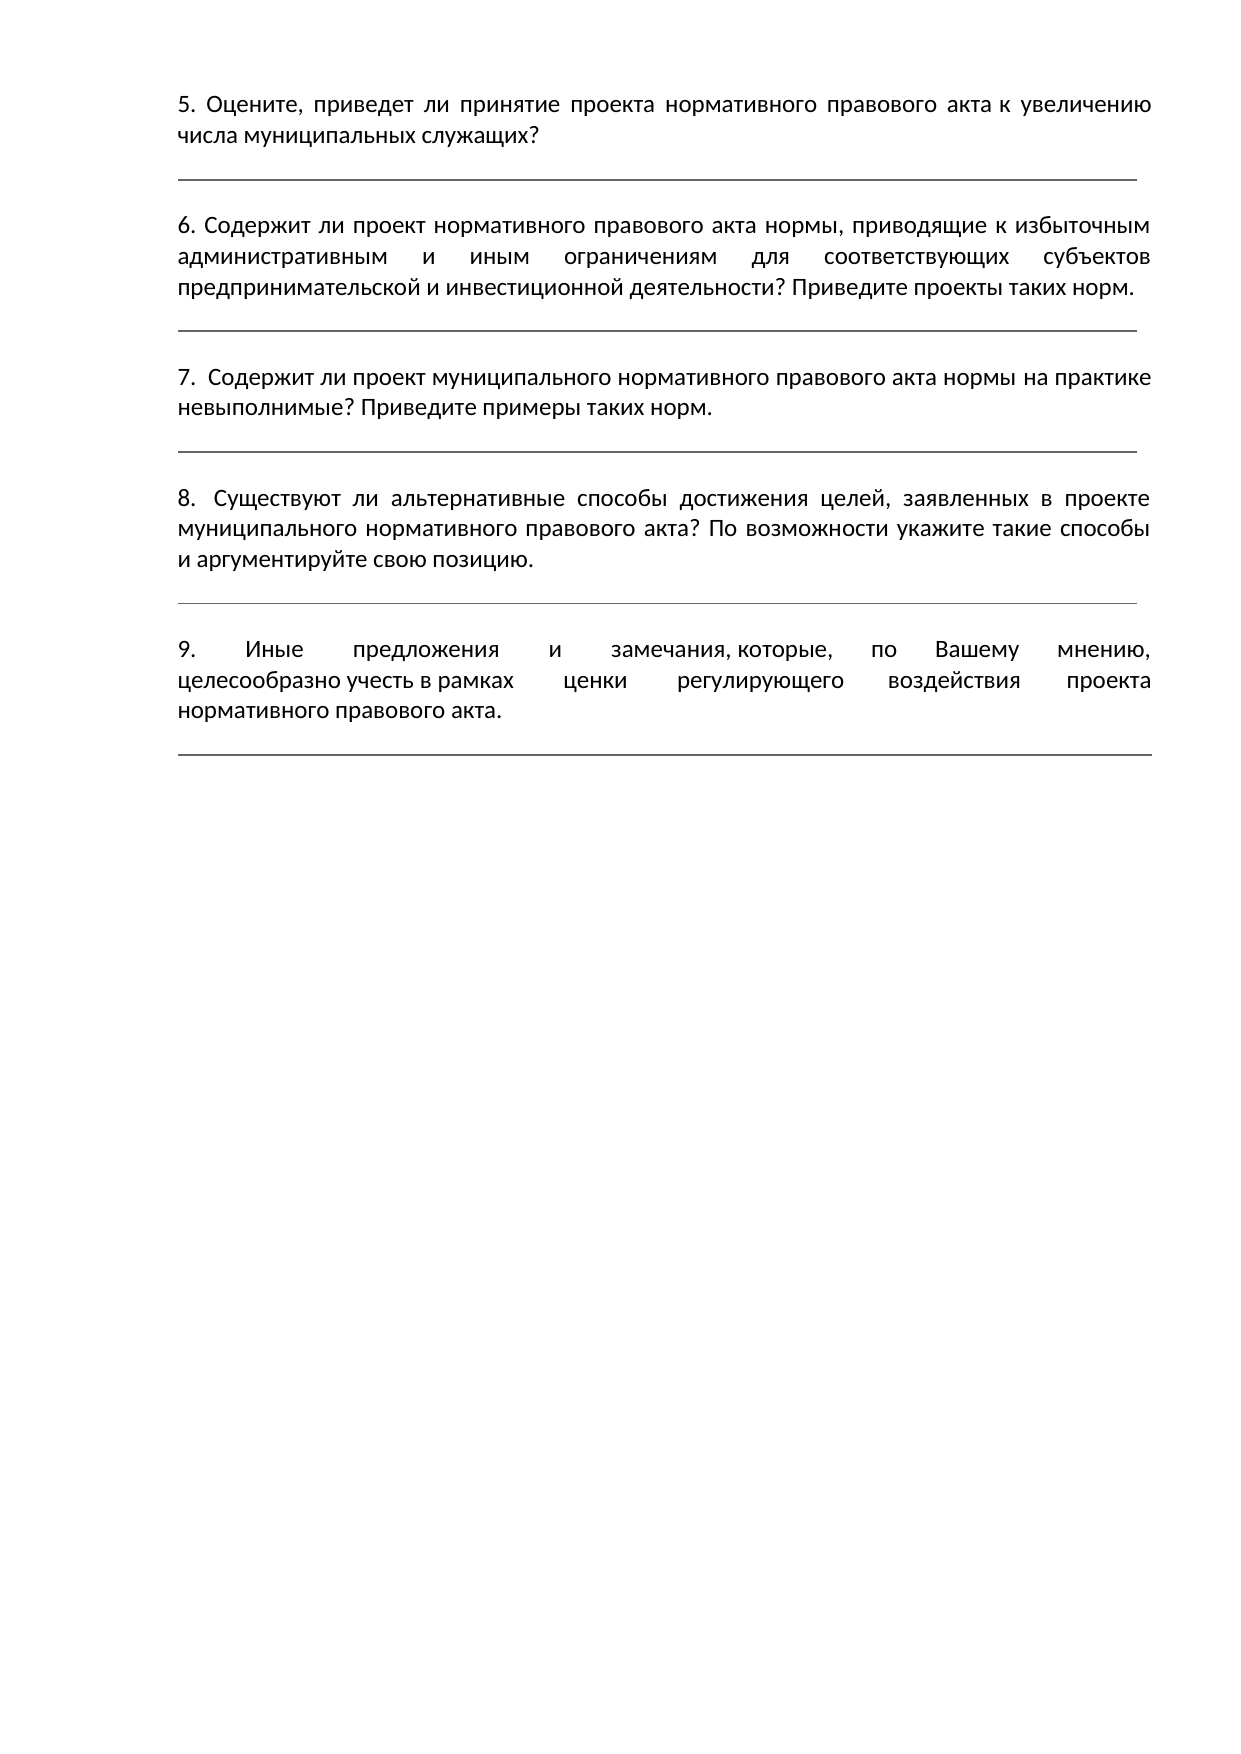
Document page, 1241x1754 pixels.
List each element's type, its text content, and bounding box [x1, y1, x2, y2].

text 7. Содержит ли проект муниципального нормативного правового акта нормы на практике невыполнимые? Приведите примеры таких норм. [177, 361, 1152, 422]
text 8. Существуют ли альтернативные способы достижения целей, заявленных в проекте муниципального нормативного правового акта? По возможности укажите такие способы и аргументируйте свою позицию. [177, 482, 1152, 573]
text 6. Содержит ли проект нормативного правового акта нормы, приводящие к избыточным административным и иным ограничениям для соответствующих субъектов предпринимательской и инвестиционной деятельности? Приведите проекты таких норм. [177, 209, 1152, 301]
text 5. Оцените, приведет ли принятие проекта нормативного правового акта к увеличению числа муниципальных служащих? [177, 89, 1152, 150]
text 9. Иные предложения и замечания, которые, по Вашему мнению, целесообразно учесть в рамках ценки регулирующего воздействия проекта нормативного правового акта. [177, 633, 1152, 725]
